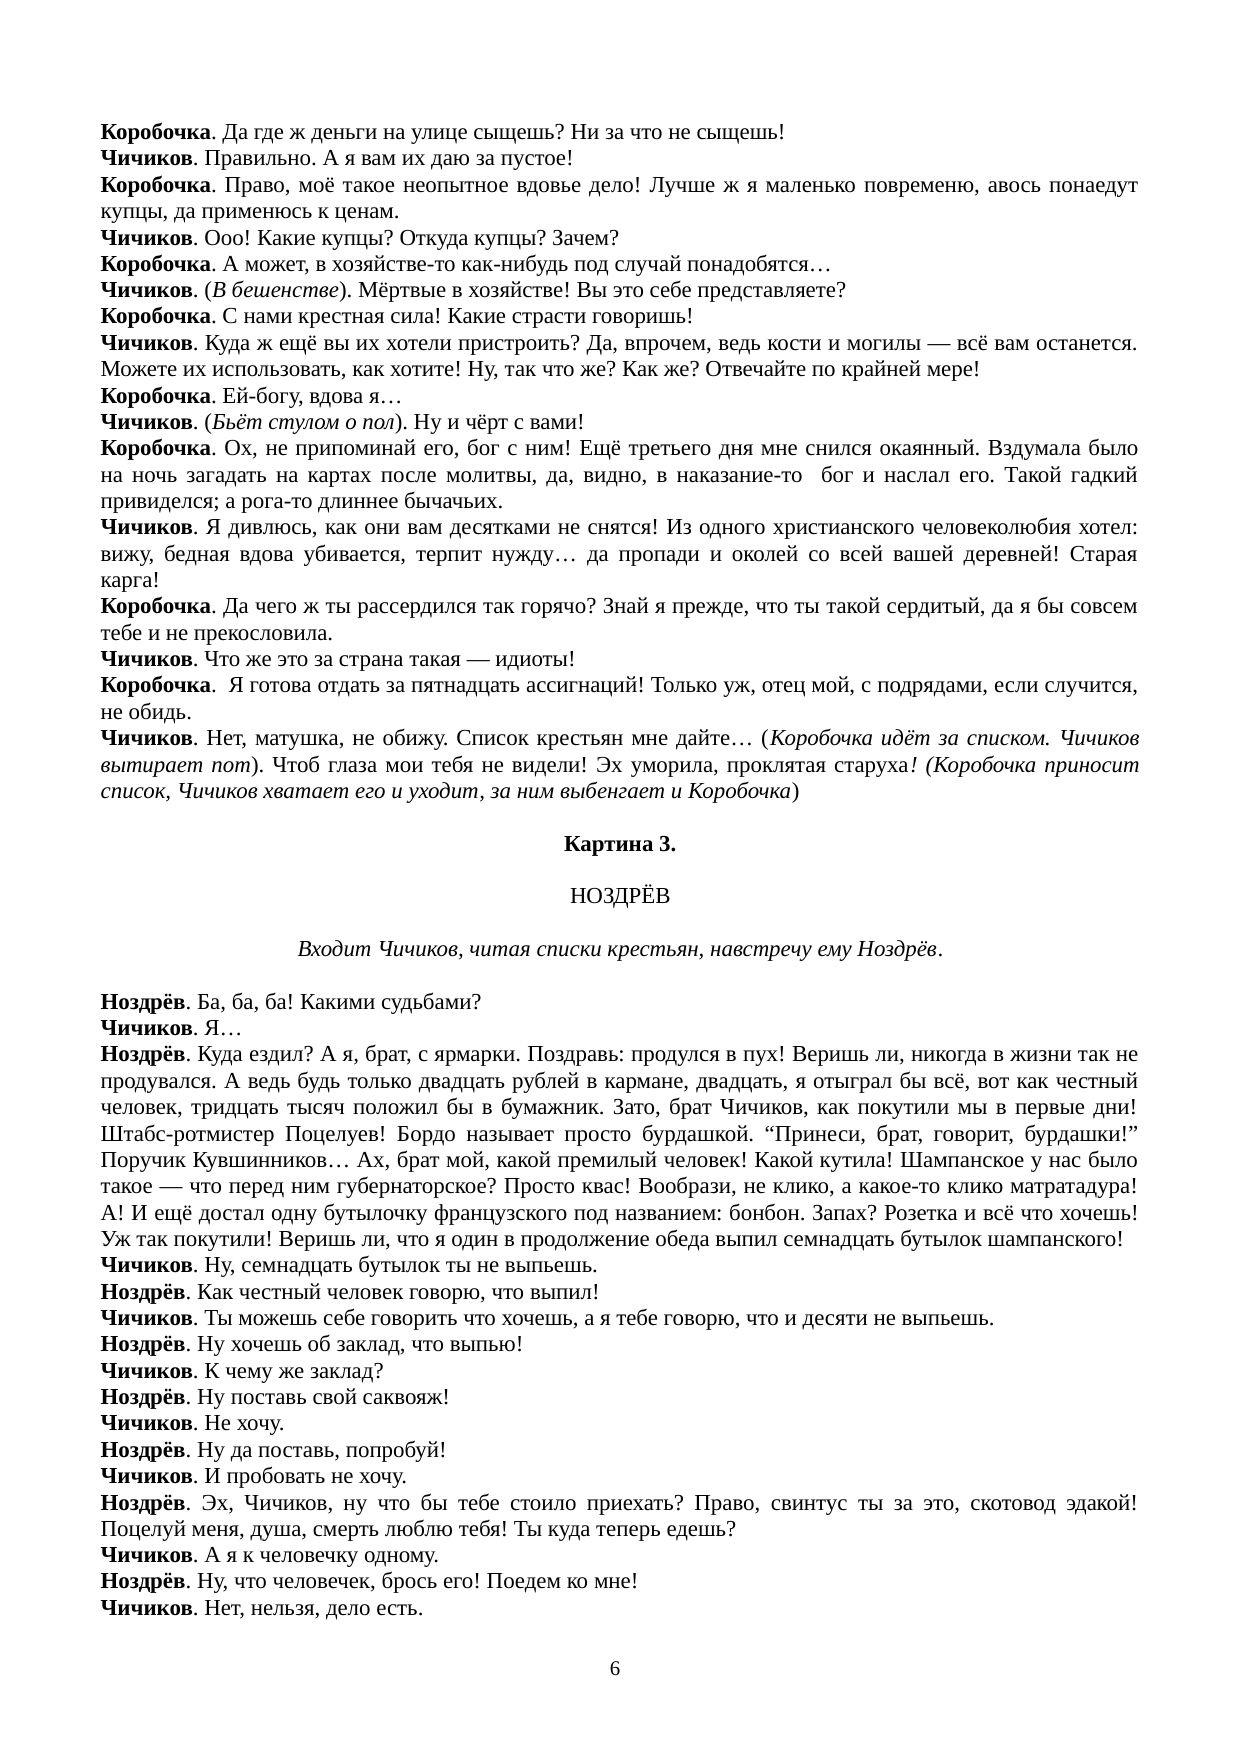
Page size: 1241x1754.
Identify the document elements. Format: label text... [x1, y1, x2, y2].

text Ноздрёв. Ну хочешь об заклад, что выпью! [100, 1330, 1140, 1357]
text Коробочка. А может, в хозяйстве-то как-нибудь под случай понадобятся… [100, 250, 1140, 276]
text Коробочка. Ей-богу, вдова я… [100, 382, 1140, 408]
text Чичиков. Я дивлюсь, как они вам десятками не снятся! Из одного христианского человеколюбия хотел: вижу, бедная вдова убивается, терпит нужду… да пропади и околей со всей вашей деревней! Старая карга! [100, 513, 1140, 592]
text Коробочка. Ох, не припоминай его, бог с ним! Ещё третьего дня мне снился окаянный. Вздумала было на ночь загадать на картах после молитвы, да, видно, в наказание-то бог и наслал его. Такой гадкий привиделся; а рога-то длиннее бычачьих. [100, 434, 1140, 513]
text Коробочка. Я готова отдать за пятнадцать ассигнаций! Только уж, отец мой, с подрядами, если случится, не обидь. [100, 672, 1140, 724]
list Ноздрёв. Ба, ба, ба! Какими судьбами? [100, 988, 1140, 1014]
text Коробочка. Да где ж деньги на улице сыщешь? Ни за что не сыщешь! [100, 118, 1140, 144]
text Чичиков. (Бьёт стулом о пол). Ну и чёрт с вами! [100, 408, 1140, 434]
text Чичиков. Что же это за страна такая — идиоты! [100, 645, 1140, 672]
text Коробочка. Да чего ж ты рассердился так горячо? Знай я прежде, что ты такой сердитый, да я бы совсем тебе и не прекословила. [100, 592, 1140, 645]
text Чичиков. Не хочу. [100, 1409, 1140, 1436]
text Ноздрёв. Эх, Чичиков, ну что бы тебе стоило приехать? Право, свинтус ты за это, скотовод эдакой! Поцелуй меня, душа, смерть люблю тебя! Ты куда теперь едешь? [100, 1488, 1140, 1541]
text Чичиков. Нет, матушка, не обижу. Список крестьян мне дайте… (Коробочка идёт за списком. Чичиков вытирает пот). Чтоб глаза мои тебя не видели! Эх уморила, проклятая старуха! (Коробочка приносит список, Чичиков хватает его и уходит, за ним выбенгает и Коробочка) [100, 724, 1140, 803]
text Чичиков. Нет, нельзя, дело есть. [100, 1594, 1140, 1620]
list НОЗДРЁВ [100, 882, 1140, 909]
text Ноздрёв. Ну да поставь, попробуй! [100, 1436, 1140, 1462]
text Ноздрёв. Ну, что человечек, брось его! Поедем ко мне! [100, 1568, 1140, 1594]
text Чичиков. (В бешенстве). Мёртвые в хозяйстве! Вы это себе представляете? [100, 276, 1140, 303]
text Чичиков. Ну, семнадцать бутылок ты не выпьешь. [100, 1251, 1140, 1278]
text Чичиков. А я к человечку одному. [100, 1541, 1140, 1568]
text Ноздрёв. Как честный человек говорю, что выпил! [100, 1278, 1140, 1304]
text Ноздрёв. Куда ездил? А я, брат, с ярмарки. Поздравь: продулся в пух! Веришь ли, никогда в жизни так не продувался. А ведь будь только двадцать рублей в кармане, двадцать, я отыграл бы всё, вот как честный человек, тридцать тысяч положил бы в бумажник. Зато, брат Чичиков, как покутили мы в первые дни! Штабс-ротмистер Поцелуев! Бордо называет просто бурдашкой. “Принеси, брат, говорит, бурдашки!” Поручик Кувшинников… Ах, брат мой, какой премилый человек! Какой кутила! Шампанское у нас было такое — что перед ним губернаторское? Просто квас! Вообрази, не клико, а какое-то клико матратадура! А! И ещё достал одну бутылочку французского под названием: бонбон. Запах? Розетка и всё что хочешь! Уж так покутили! Веришь ли, что я один в продолжение обеда выпил семнадцать бутылок шампанского! [100, 1041, 1140, 1251]
text Коробочка. С нами крестная сила! Какие страсти говоришь! [100, 303, 1140, 329]
text Чичиков. Правильно. А я вам их даю за пустое! [100, 144, 1140, 171]
text Картина 3. [100, 830, 1140, 856]
text Чичиков. И пробовать не хочу. [100, 1462, 1140, 1488]
text Входит Чичиков, читая списки крестьян, навстречу ему Ноздрёв. [100, 935, 1140, 961]
text Коробочка. Право, моё такое неопытное вдовье дело! Лучше ж я маленько повременю, авось понаедут купцы, да применюсь к ценам. [100, 171, 1140, 223]
text Чичиков. Ооо! Какие купцы? Откуда купцы? Зачем? [100, 223, 1140, 250]
text Чичиков. Куда ж ещё вы их хотели пристроить? Да, впрочем, ведь кости и могилы — всё вам останется. Можете их использовать, как хотите! Ну, так что же? Как же? Отвечайте по крайней мере! [100, 329, 1140, 382]
text Чичиков. Ты можешь себе говорить что хочешь, а я тебе говорю, что и десяти не выпьешь. [100, 1304, 1140, 1330]
text Чичиков. К чему же заклад? [100, 1357, 1140, 1383]
text Чичиков. Я… [100, 1014, 1140, 1041]
text Ноздрёв. Ну поставь свой саквояж! [100, 1383, 1140, 1409]
